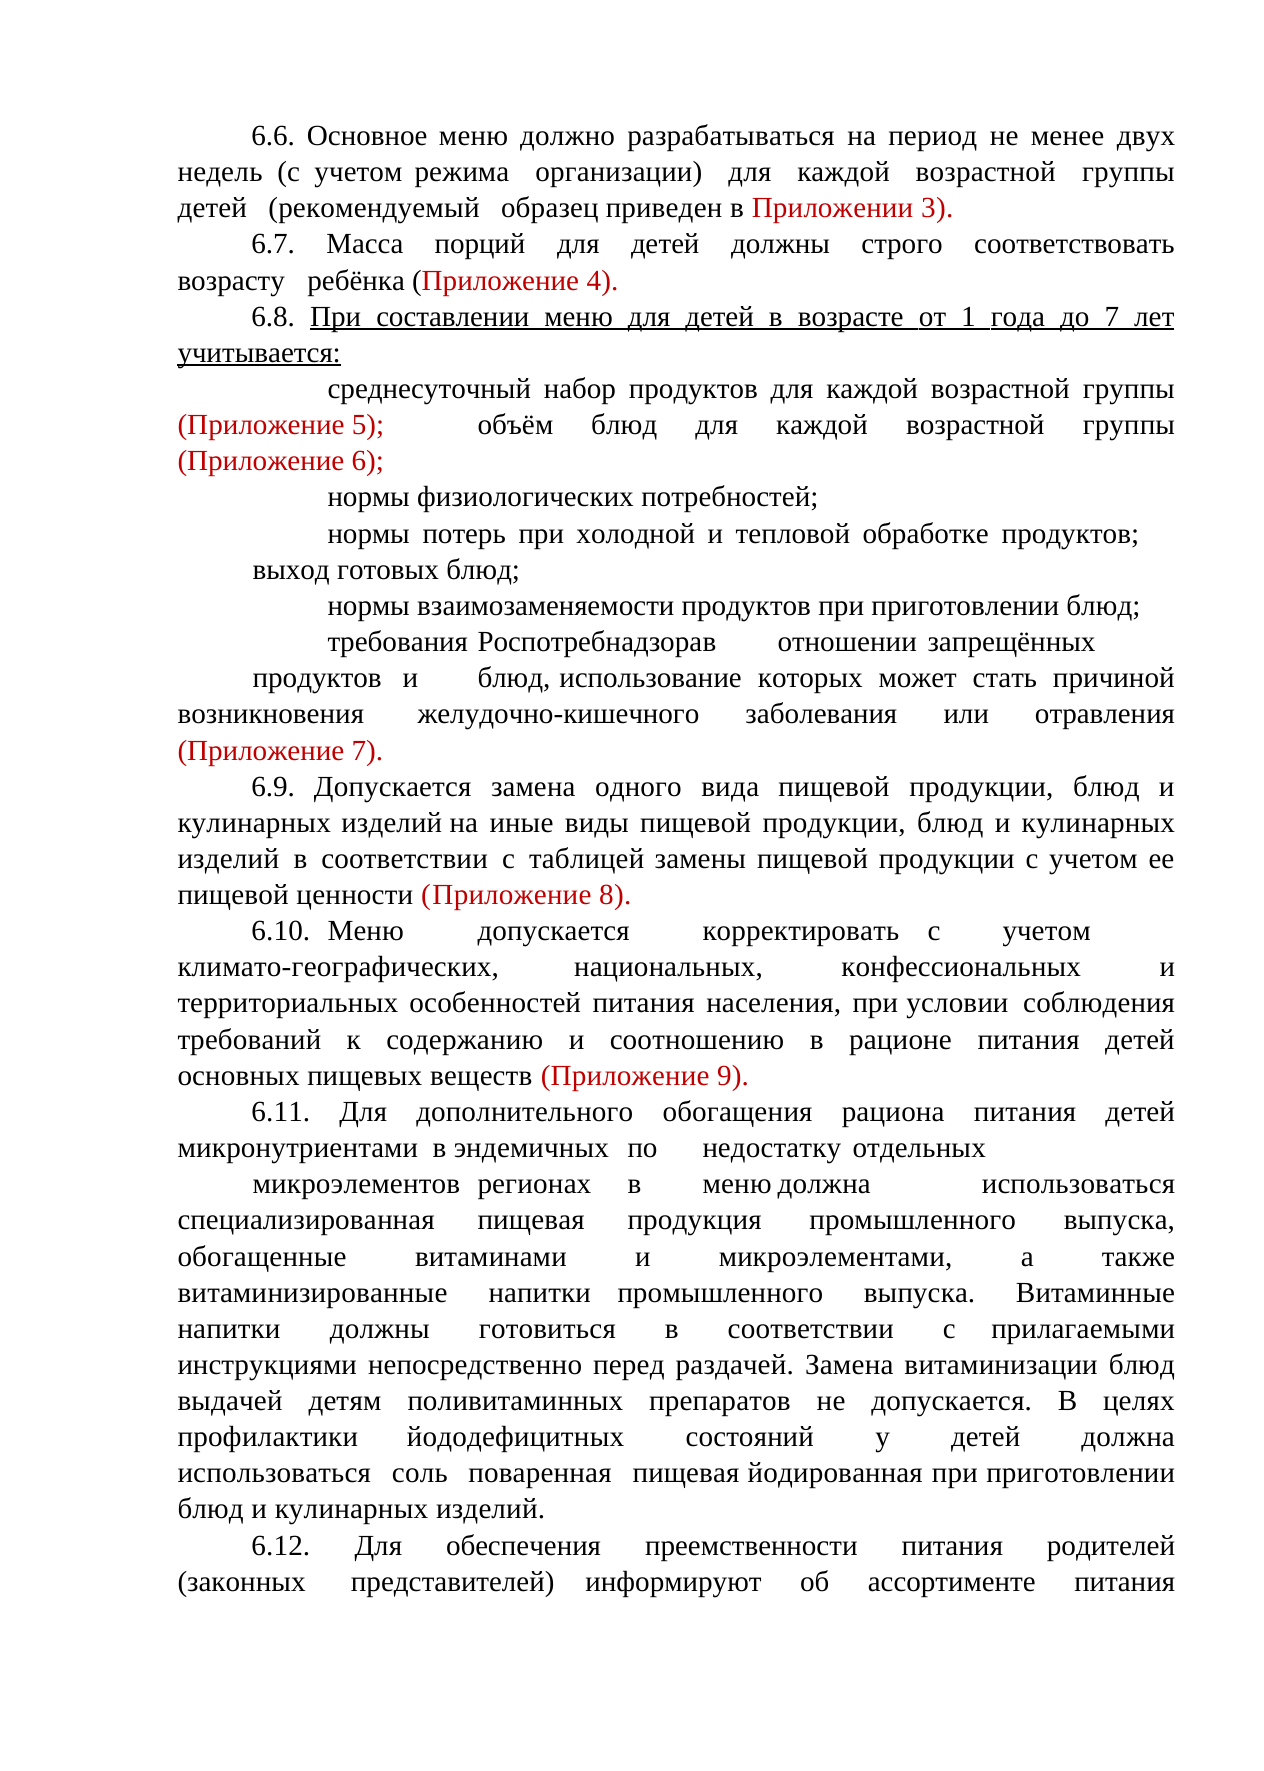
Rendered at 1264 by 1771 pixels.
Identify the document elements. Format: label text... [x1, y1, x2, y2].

text 6.9. Допускается замена одного вида пищевой продукции, блюд и кулинарных изделий на иные виды пищевой продукции, блюд и кулинарных изделий в соответствии с таблицей замены пищевой продукции с учетом ее пищевой ценности (Приложение 8). [177, 769, 1175, 911]
text  требования Роспотребнадзора в отношении запрещённых продуктов и блюд, использование которых может стать причиной возникновения желудочно-кишечного заболевания или отравления (Приложение 7). [177, 624, 1175, 766]
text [177, 1528, 1175, 1597]
text 6.8. При составлении меню для детей в возрасте от 1 года до 7 лет учитывается: [177, 299, 1175, 368]
text 6.6. Основное меню должно разрабатываться на период не менее двух недель (с учетом режима организации) для каждой возрастной группы детей (рекомендуемый образец приведен в Приложении 3). [177, 118, 1175, 224]
text  среднесуточный набор продуктов для каждой возрастной группы (Приложение 5);  объём блюд для каждой возрастной группы (Приложение 6); [177, 371, 1175, 477]
text 6.10. Меню допускается корректировать с учетом климато-географических, национальных, конфессиональных и территориальных особенностей питания населения, при условии соблюдения требований к содержанию и соотношению в рационе питания детей основных пищевых веществ (Приложение 9). [177, 913, 1175, 1091]
text 6.7. Масса порций для детей должны строго соответствовать возрасту ребёнка (Приложение 4). [177, 227, 1175, 296]
text  нормы взаимозаменяемости продуктов при приготовлении блюд; [177, 588, 1175, 622]
text  нормы потерь при холодной и тепловой обработке продуктов;  выход готовых блюд; [177, 516, 1175, 585]
text 6.11. Для дополнительного обогащения рациона питания детей микронутриентами в эндемичных по недостатку отдельных микроэлементов регионах в меню должна использоваться специализированная пищевая продукция промышленного выпуска, обогащенные витаминами и микроэлементами, а также витаминизированные напитки промышленного выпуска. Витаминные напитки должны готовиться в соответствии с прилагаемыми инструкциями непосредственно перед раздачей. Замена витаминизации блюд выдачей детям поливитаминных препаратов не допускается. В целях профилактики йододефицитных состояний у детей должна использоваться соль поваренная пищевая йодированная при приготовлении блюд и кулинарных изделий. [177, 1094, 1175, 1525]
text  нормы физиологических потребностей; [177, 479, 1175, 513]
